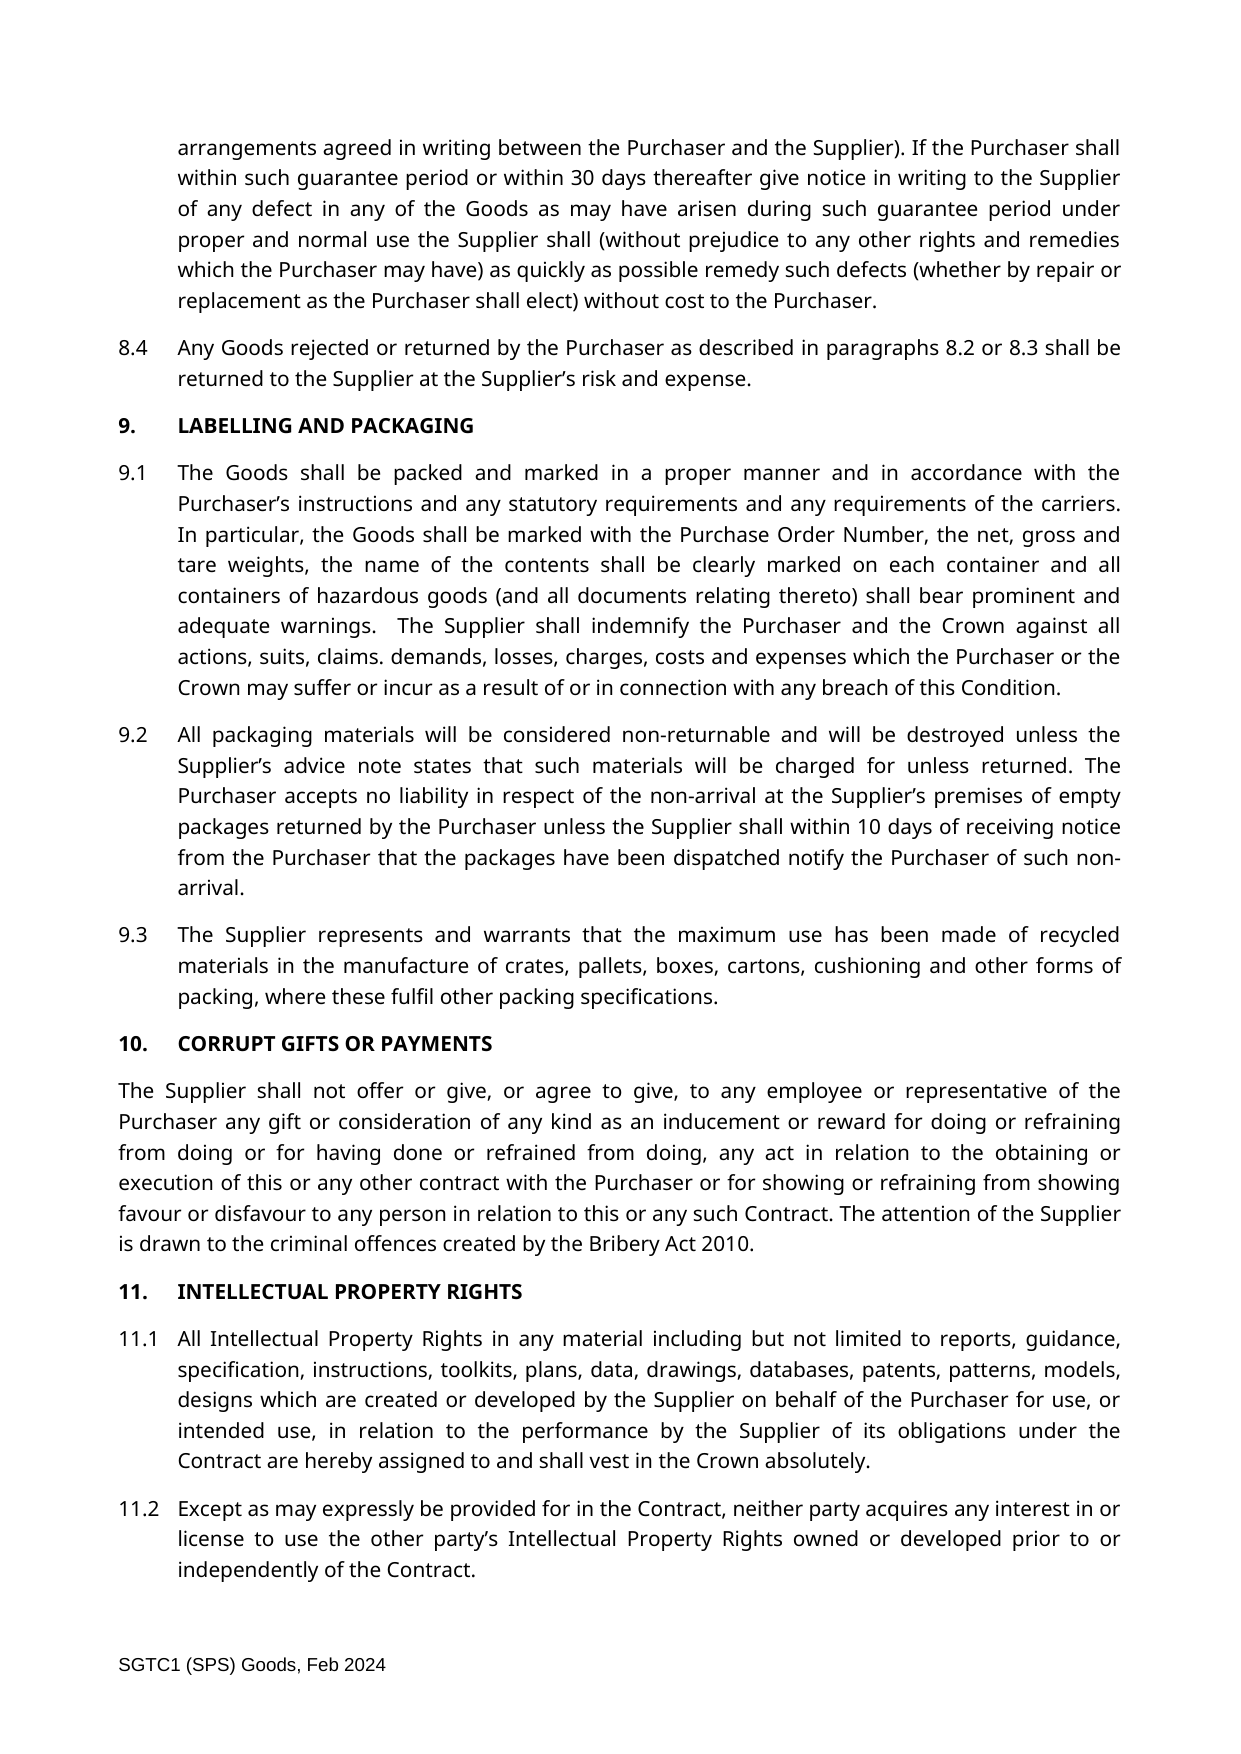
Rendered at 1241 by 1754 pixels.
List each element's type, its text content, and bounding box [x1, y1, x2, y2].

text 10. CORRUPT GIFTS OR PAYMENTS [118, 1029, 1122, 1058]
text 9.2 All packaging materials will be considered non-returnable and will be destroyed unless the Supplier’s advice note states that such materials will be charged for unless returned. The Purchaser accepts no liability in respect of the non-arrival at the Supplier’s premises of empty packages returned by the Purchaser unless the Supplier shall within 10 days of receiving notice from the Purchaser that the packages have been dispatched notify the Purchaser of such non-arrival. [118, 720, 1122, 902]
text 9. LABELLING AND PACKAGING [118, 411, 1122, 440]
text 11. INTELLECTUAL PROPERTY RIGHTS [118, 1277, 1122, 1305]
text 9.1 The Goods shall be packed and marked in a proper manner and in accordance with the Purchaser’s instructions and any statutory requirements and any requirements of the carriers. In particular, the Goods shall be marked with the Purchase Order Number, the net, gross and tare weights, the name of the contents shall be clearly marked on each container and all containers of hazardous goods (and all documents relating thereto) shall bear prominent and adequate warnings. The Supplier shall indemnify the Purchaser and the Crown against all actions, suits, claims. demands, losses, charges, costs and expenses which the Purchaser or the Crown may suffer or incur as a result of or in connection with any breach of this Condition. [118, 458, 1122, 701]
text The Supplier shall not offer or give, or agree to give, to any employee or representative of the Purchaser any gift or consideration of any kind as an inducement or reward for doing or refraining from doing or for having done or refrained from doing, any act in relation to the obtaining or execution of this or any other contract with the Purchaser or for showing or refraining from showing favour or disfavour to any person in relation to this or any such Contract. The attention of the Supplier is drawn to the criminal offences created by the Bribery Act 2010. [118, 1076, 1122, 1258]
text 11.2 Except as may expressly be provided for in the Contract, neither party acquires any interest in or license to use the other party’s Intellectual Property Rights owned or developed prior to or independently of the Contract. [118, 1494, 1122, 1584]
text 9.3 The Supplier represents and warrants that the maximum use has been made of recycled materials in the manufacture of crates, pallets, boxes, cartons, cushioning and other forms of packing, where these fulfil other packing specifications. [118, 921, 1122, 1010]
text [118, 133, 1122, 314]
text 11.1 All Intellectual Property Rights in any material including but not limited to reports, guidance, specification, instructions, toolkits, plans, data, drawings, databases, patents, patterns, models, designs which are created or developed by the Supplier on behalf of the Purchaser for use, or intended use, in relation to the performance by the Supplier of its obligations under the Contract are hereby assigned to and shall vest in the Crown absolutely. [118, 1324, 1122, 1475]
text 8.4 Any Goods rejected or returned by the Purchaser as described in paragraphs 8.2 or 8.3 shall be returned to the Supplier at the Supplier’s risk and expense. [118, 333, 1122, 392]
